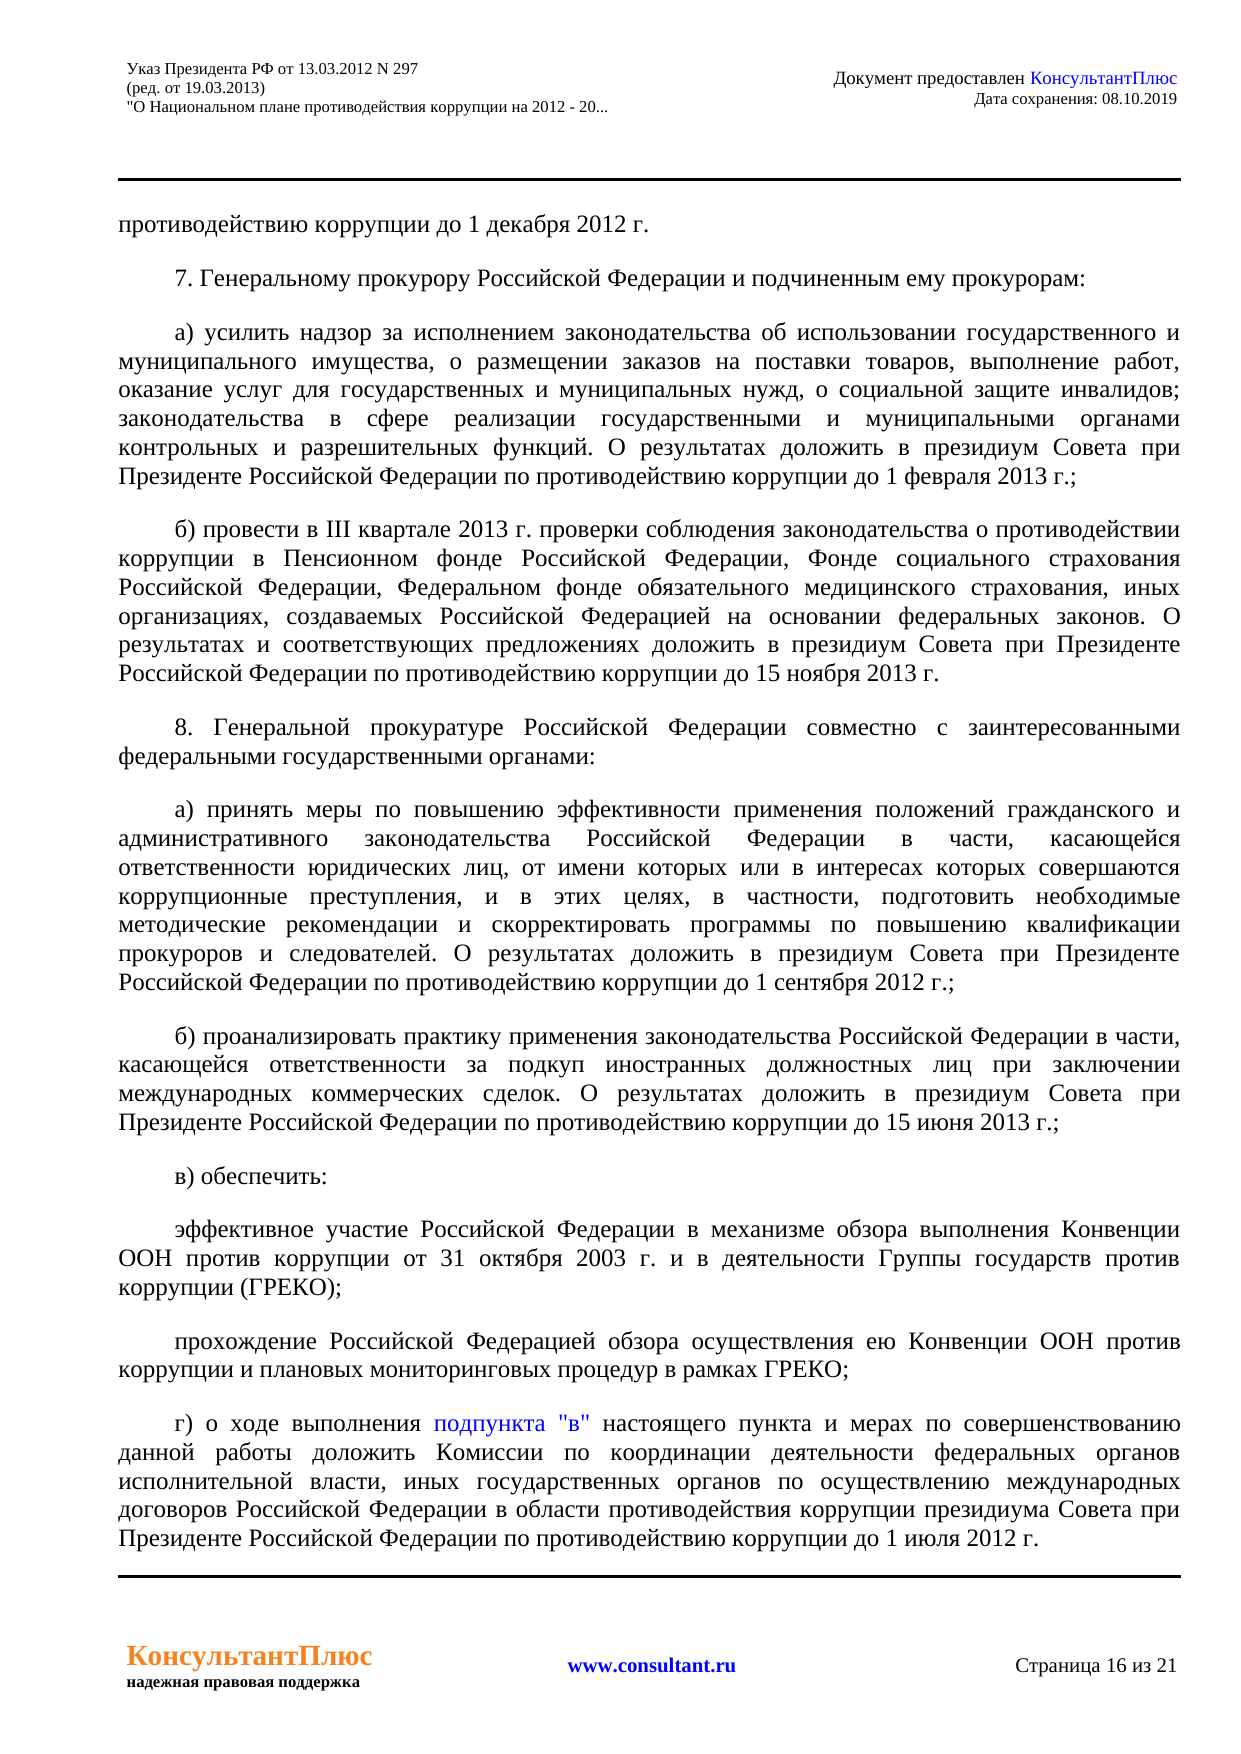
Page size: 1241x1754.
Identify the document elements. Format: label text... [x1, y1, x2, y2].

text а) усилить надзор за исполнением законодательства об использовании государственного и муниципального имущества, о размещении заказов на поставки товаров, выполнение работ, оказание услуг для государственных и муниципальных нужд, о социальной защите инвалидов; законодательства в сфере реализации государственными и муниципальными органами контрольных и разрешительных функций. О результатах доложить в президиум Совета при Президенте Российской Федерации по противодействию коррупции до 1 февраля 2013 г.; [118, 317, 1181, 489]
text б) проанализировать практику применения законодательства Российской Федерации в части, касающейся ответственности за подкуп иностранных должностных лиц при заключении международных коммерческих сделок. О результатах доложить в президиум Совета при Президенте Российской Федерации по противодействию коррупции до 15 июня 2013 г.; [118, 1021, 1181, 1136]
text эффективное участие Российской Федерации в механизме обзора выполнения Конвенции ООН против коррупции от 31 октября 2003 г. и в деятельности Группы государств против коррупции (ГРЕКО); [118, 1214, 1181, 1301]
text а) принять меры по повышению эффективности применения положений гражданского и административного законодательства Российской Федерации в части, касающейся ответственности юридических лиц, от имени которых или в интересах которых совершаются коррупционные преступления, и в этих целях, в частности, подготовить необходимые методические рекомендации и скорректировать программы по повышению квалификации прокуроров и следователей. О результатах доложить в президиум Совета при Президенте Российской Федерации по противодействию коррупции до 1 сентября 2012 г.; [118, 794, 1181, 996]
text 7. Генеральному прокурору Российской Федерации и подчиненным ему прокурорам: [118, 263, 1181, 292]
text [118, 209, 1181, 238]
text 8. Генеральной прокуратуре Российской Федерации совместно с заинтересованными федеральными государственными органами: [118, 712, 1181, 769]
text г) о ходе выполнения подпункта "в" настоящего пункта и мерах по совершенствованию данной работы доложить Комиссии по координации деятельности федеральных органов исполнительной власти, иных государственных органов по осуществлению международных договоров Российской Федерации в области противодействия коррупции президиума Совета при Президенте Российской Федерации по противодействию коррупции до 1 июля 2012 г. [118, 1408, 1181, 1552]
text прохождение Российской Федерацией обзора осуществления ею Конвенции ООН против коррупции и плановых мониторинговых процедур в рамках ГРЕКО; [118, 1326, 1181, 1383]
text б) провести в III квартале 2013 г. проверки соблюдения законодательства о противодействии коррупции в Пенсионном фонде Российской Федерации, Фонде социального страхования Российской Федерации, Федеральном фонде обязательного медицинского страхования, иных организациях, создаваемых Российской Федерацией на основании федеральных законов. О результатах и соответствующих предложениях доложить в президиум Совета при Президенте Российской Федерации по противодействию коррупции до 15 ноября 2013 г. [118, 514, 1181, 687]
text в) обеспечить: [118, 1161, 1181, 1189]
